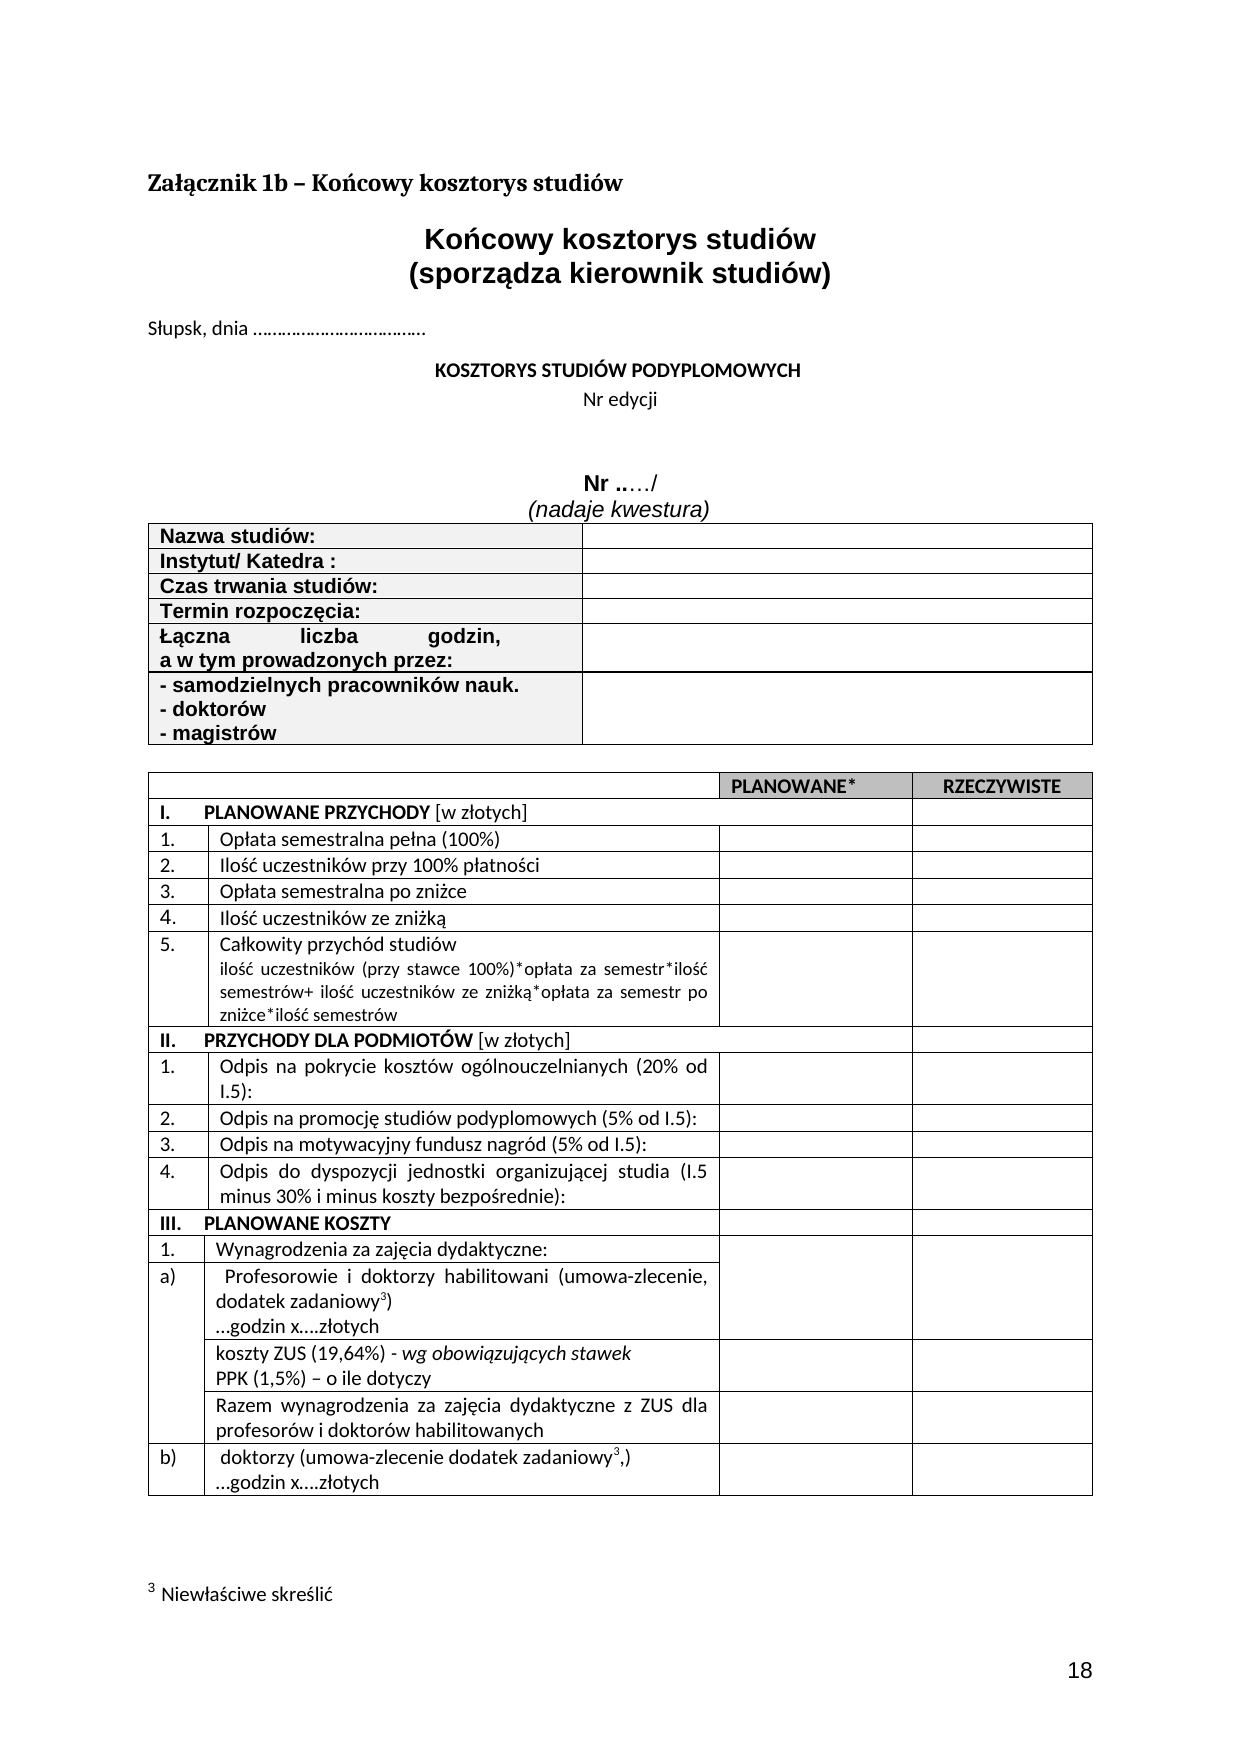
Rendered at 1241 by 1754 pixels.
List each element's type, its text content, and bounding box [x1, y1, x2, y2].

table_cell [583, 673, 1092, 744]
table_cell koszty ZUS (19,64%) - wg obowiązujących stawek PPK (1,5%) – o ile dotyczy [205, 1340, 719, 1391]
table_cell Łączna liczba godzin, a w tym prowadzonych przez: [149, 624, 582, 671]
table_cell Czas trwania studiów: [149, 574, 582, 597]
table_cell Ilość uczestników przy 100% płatności [209, 852, 719, 878]
table_cell 5. [149, 932, 208, 1026]
table_cell Profesorowie i doktorzy habilitowani (umowa-zlecenie, dodatek zadaniowy) …godzin x….złotych [205, 1263, 719, 1339]
table_header [868, 773, 912, 798]
table_cell Odpis na promocję studiów podyplomowych (5% od I.5): [209, 1105, 719, 1131]
table_cell [720, 826, 912, 851]
table_cell [720, 905, 912, 931]
table_cell [720, 852, 912, 878]
table_cell Instytut/ Katedra : [149, 549, 582, 572]
table_cell [720, 1132, 912, 1157]
table_cell [868, 1027, 912, 1052]
table_cell Opłata semestralna po zniżce [209, 879, 719, 904]
table_cell a) [149, 1263, 204, 1443]
table_header PLANOWANE* [720, 773, 868, 798]
table_cell [720, 1105, 912, 1131]
table_cell [913, 1392, 1092, 1443]
table_cell [913, 1236, 1092, 1339]
table_cell [720, 1053, 912, 1104]
table_cell doktorzy (umowa-zlecenie dodatek zadaniowy3,) …godzin x….złotych [205, 1444, 719, 1495]
text Słupsk, dnia ……………………………… [148, 316, 1092, 341]
text KOSZTORYS STUDIÓW PODYPLOMOWYCH Nr edycji [148, 357, 1092, 412]
text (sporządza kierownik studiów) [148, 256, 1092, 289]
table_cell 3. [149, 1132, 208, 1157]
table_header [583, 524, 1092, 547]
table_cell [583, 549, 1092, 572]
table_cell [913, 852, 1092, 878]
table_header [149, 773, 719, 798]
table_cell PRZYCHODY DLA PODMIOTÓW [w złotych] [149, 1027, 868, 1052]
table_cell [720, 1236, 912, 1339]
text (nadaje kwestura) [148, 496, 1092, 522]
table_cell 4. [149, 905, 208, 931]
table_cell PLANOWANE PRZYCHODY [w złotych] [149, 799, 868, 825]
table_cell [913, 1132, 1092, 1157]
table_cell 1. [149, 1236, 204, 1262]
table_cell PLANOWANE KOSZTY [149, 1210, 719, 1235]
table_cell Termin rozpoczęcia: [149, 599, 582, 622]
table_cell [583, 574, 1092, 597]
table_cell Odpis na pokrycie kosztów ogólnouczelnianych (20% od I.5): [209, 1053, 719, 1104]
table_cell [913, 1105, 1092, 1131]
table_cell 1. [149, 1053, 208, 1104]
table_cell - samodzielnych pracowników nauk. - doktorów - magistrów [149, 673, 582, 744]
table_cell b) [149, 1444, 204, 1495]
table_header Nazwa studiów: [149, 524, 582, 547]
table_cell [720, 1210, 912, 1235]
table_cell 1. [149, 826, 208, 851]
text Nr ..…/ [148, 470, 1092, 496]
table_cell Razem wynagrodzenia za zajęcia dydaktyczne z ZUS dla profesorów i doktorów habilitowanych [205, 1392, 719, 1443]
text Końcowy kosztorys studiów [148, 222, 1092, 256]
table_cell [913, 905, 1092, 931]
table_cell [913, 1210, 1092, 1235]
table_cell [913, 1027, 1092, 1052]
table_cell 2. [149, 1105, 208, 1131]
table_cell [913, 826, 1092, 851]
table_cell Odpis na motywacyjny fundusz nagród (5% od I.5): [209, 1132, 719, 1157]
table_cell [913, 1340, 1092, 1391]
table_cell [913, 1053, 1092, 1104]
table_cell [913, 1158, 1092, 1209]
table_cell [913, 879, 1092, 904]
subtitle Załącznik 1b – Końcowy kosztorys studiów [148, 168, 1092, 197]
table_cell [583, 624, 1092, 671]
table_cell [913, 932, 1092, 1026]
table_cell [583, 599, 1092, 622]
table_cell [720, 1444, 912, 1495]
table_cell Całkowity przychód studiów ilość uczestników (przy stawce 100%)*opłata za semestr*ilość semestrów+ ilość uczestników ze zniżką*opłata za semestr po zniżce*ilość semestrów [209, 932, 719, 1026]
table_cell [720, 879, 912, 904]
table_cell 3. [149, 879, 208, 904]
table_header RZECZYWISTE [913, 773, 1092, 798]
table_cell Opłata semestralna pełna (100%) [209, 826, 719, 851]
table_cell Ilość uczestników ze zniżką [209, 905, 719, 931]
table_cell [720, 1392, 912, 1443]
table_cell [913, 799, 1092, 825]
table_cell [868, 799, 912, 825]
table_cell [720, 1340, 912, 1391]
table_cell Odpis do dyspozycji jednostki organizującej studia (I.5 minus 30% i minus koszty bezpośrednie): [209, 1158, 719, 1209]
table_cell [720, 932, 912, 1026]
table_cell [720, 1158, 912, 1209]
table_cell [913, 1444, 1092, 1495]
table_cell 4. [149, 1158, 208, 1209]
table_cell 2. [149, 852, 208, 878]
table_cell Wynagrodzenia za zajęcia dydaktyczne: [205, 1236, 719, 1262]
